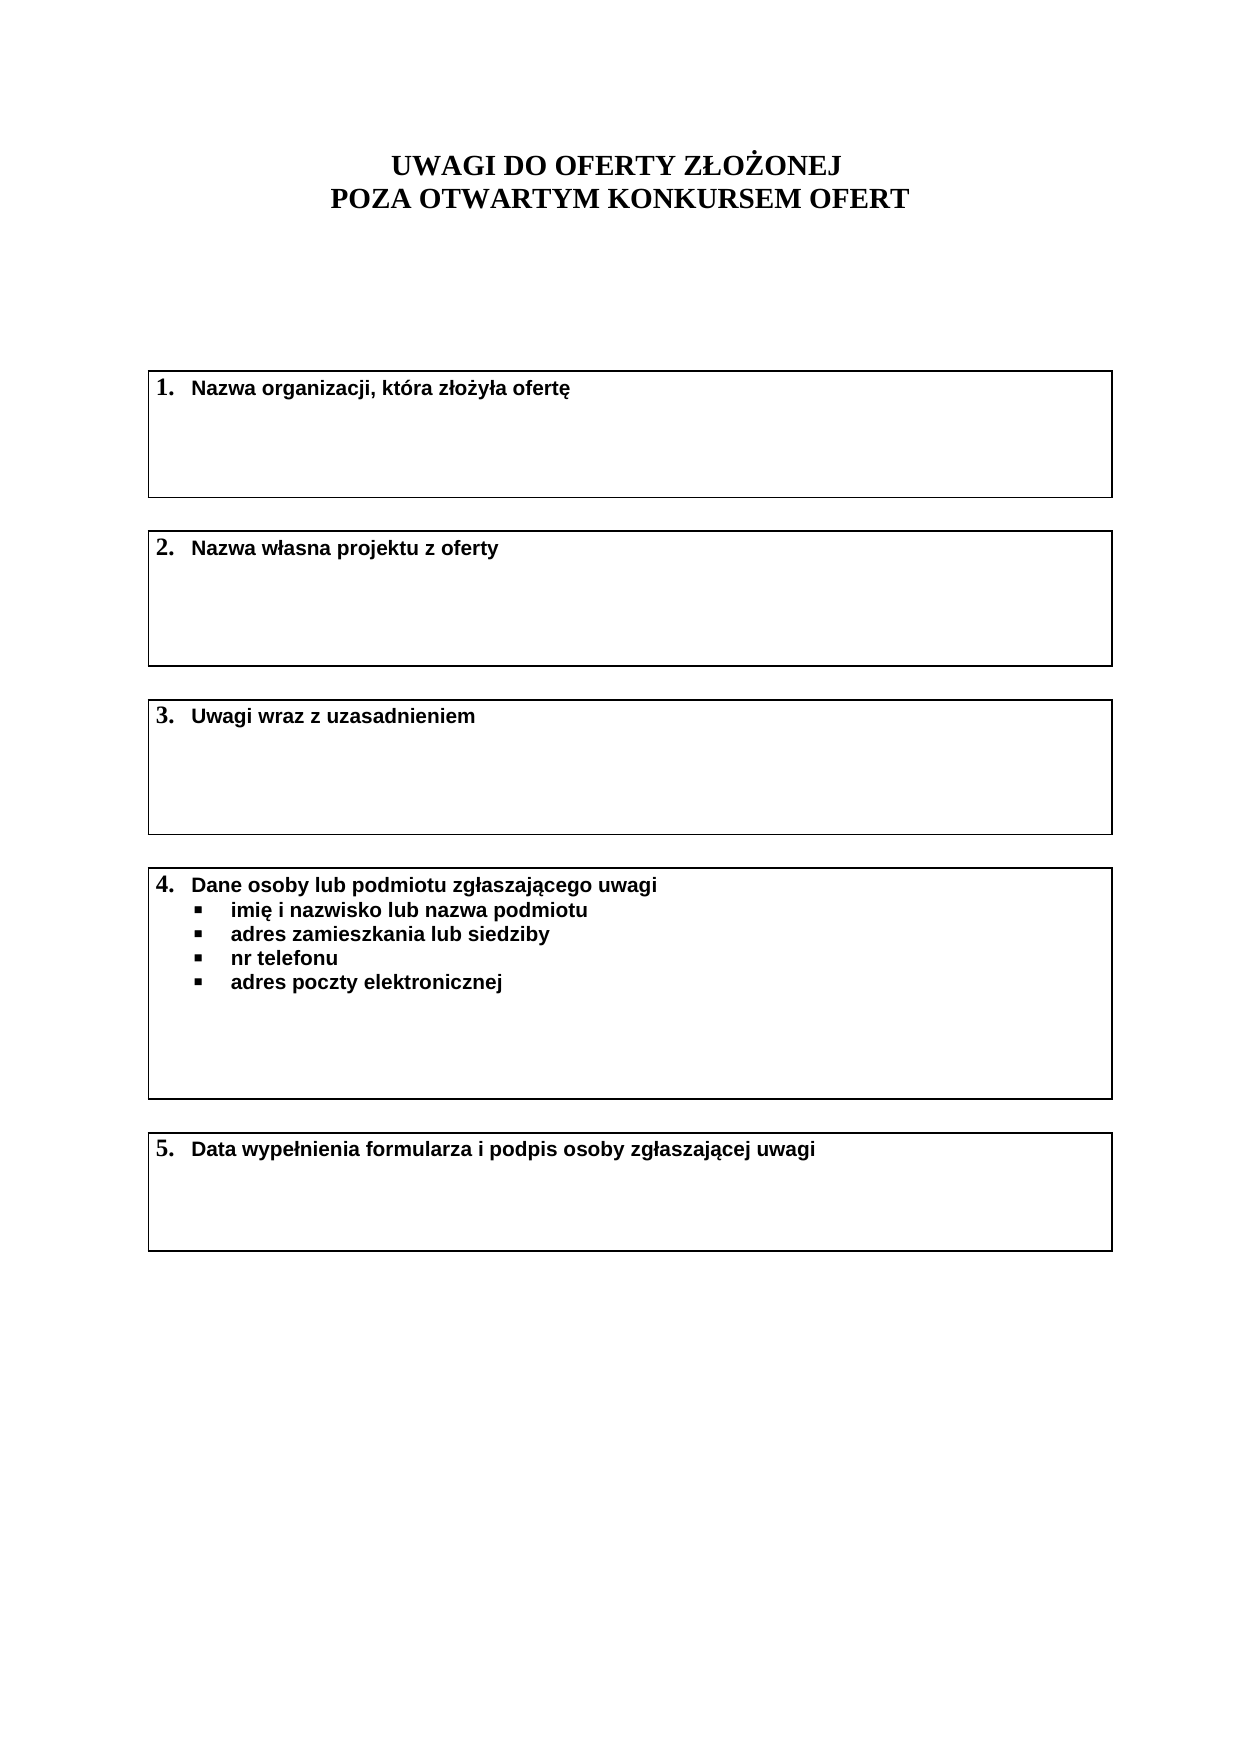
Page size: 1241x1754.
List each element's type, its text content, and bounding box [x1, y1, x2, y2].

title UWAGI DO OFERTY ZŁOŻONEJ POZA OTWARTYM KONKURSEM OFERT [148, 148, 1093, 243]
table_header Nazwa organizacji, która złożyła ofertę [149, 372, 1111, 497]
table_header Uwagi wraz z uzasadnieniem [149, 701, 1111, 833]
table_header Data wypełnienia formularza i podpis osoby zgłaszającej uwagi [149, 1134, 1111, 1250]
table_header Dane osoby lub podmiotu zgłaszającego uwagi imię i nazwisko lub nazwa podmiotu adres zamieszkania lub siedziby nr telefonu adres poczty elektronicznej [149, 869, 1111, 1098]
table_header Nazwa własna projektu z oferty [149, 532, 1111, 665]
